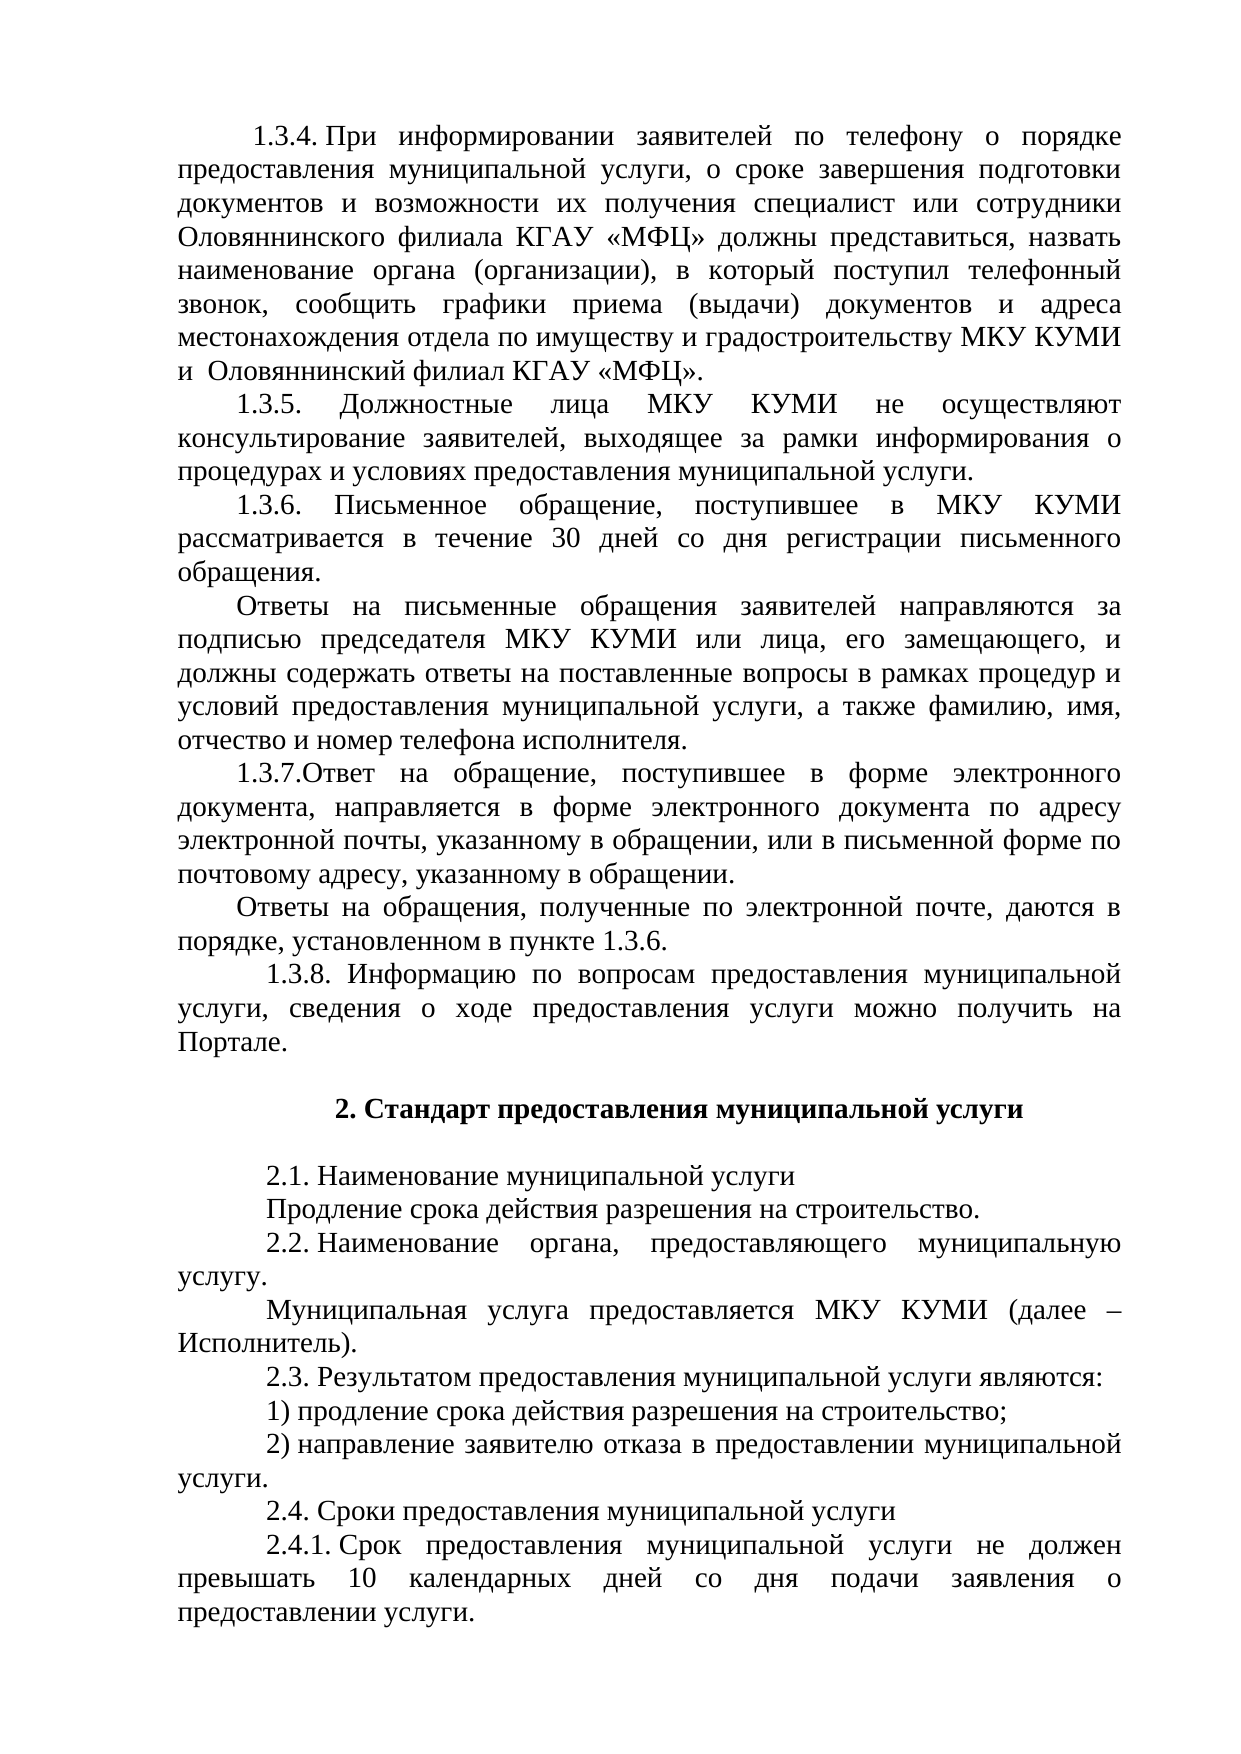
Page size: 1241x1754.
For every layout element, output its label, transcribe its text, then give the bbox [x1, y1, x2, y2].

text 2.3. Результатом предоставления муниципальной услуги являются: [177, 1359, 1122, 1393]
text 2.1. Наименование муниципальной услуги [177, 1158, 1122, 1191]
text 1.3.4. При информировании заявителей по телефону о порядке предоставления муниципальной услуги, о сроке завершения подготовки документов и возможности их получения специалист или сотрудники Оловяннинского филиала КГАУ «МФЦ» должны представиться, назвать наименование органа (организации), в который поступил телефонный звонок, сообщить графики приема (выдачи) документов и адреса местонахождения отдела по имуществу и градостроительству МКУ КУМИ и Оловяннинский филиал КГАУ «МФЦ». [177, 118, 1122, 386]
subtitle 2. Стандарт предоставления муниципальной услуги [177, 1091, 1122, 1124]
text 1.3.8. Информацию по вопросам предоставления муниципальной услуги, сведения о ходе предоставления услуги можно получить на Портале. [177, 957, 1122, 1057]
text Ответы на письменные обращения заявителей направляются за подписью председателя МКУ КУМИ или лица, его замещающего, и должны содержать ответы на поставленные вопросы в рамках процедур и условий предоставления муниципальной услуги, а также фамилию, имя, отчество и номер телефона исполнителя. [177, 588, 1122, 755]
text 2) направление заявителю отказа в предоставлении муниципальной услуги. [177, 1426, 1122, 1493]
text 1.3.6. Письменное обращение, поступившее в МКУ КУМИ рассматривается в течение 30 дней со дня регистрации письменного обращения. [177, 487, 1122, 588]
text Ответы на обращения, полученные по электронной почте, даются в порядке, установленном в пункте 1.3.6. [177, 889, 1122, 957]
text 2.4.1. Срок предоставления муниципальной услуги не должен превышать 10 календарных дней со дня подачи заявления о предоставлении услуги. [177, 1527, 1122, 1627]
text Продление срока действия разрешения на строительство. [177, 1191, 1122, 1225]
text 2.4. Сроки предоставления муниципальной услуги [177, 1493, 1122, 1527]
text 1) продление срока действия разрешения на строительство; [177, 1393, 1122, 1426]
text 1.3.5. Должностные лица МКУ КУМИ не осуществляют консультирование заявителей, выходящее за рамки информирования о процедурах и условиях предоставления муниципальной услуги. [177, 386, 1122, 487]
text Муниципальная услуга предоставляется МКУ КУМИ (далее – Исполнитель). [177, 1292, 1122, 1359]
text 2.2. Наименование органа, предоставляющего муниципальную услугу. [177, 1225, 1122, 1292]
text 1.3.7.Ответ на обращение, поступившее в форме электронного документа, направляется в форме электронного документа по адресу электронной почты, указанному в обращении, или в письменной форме по почтовому адресу, указанному в обращении. [177, 755, 1122, 889]
